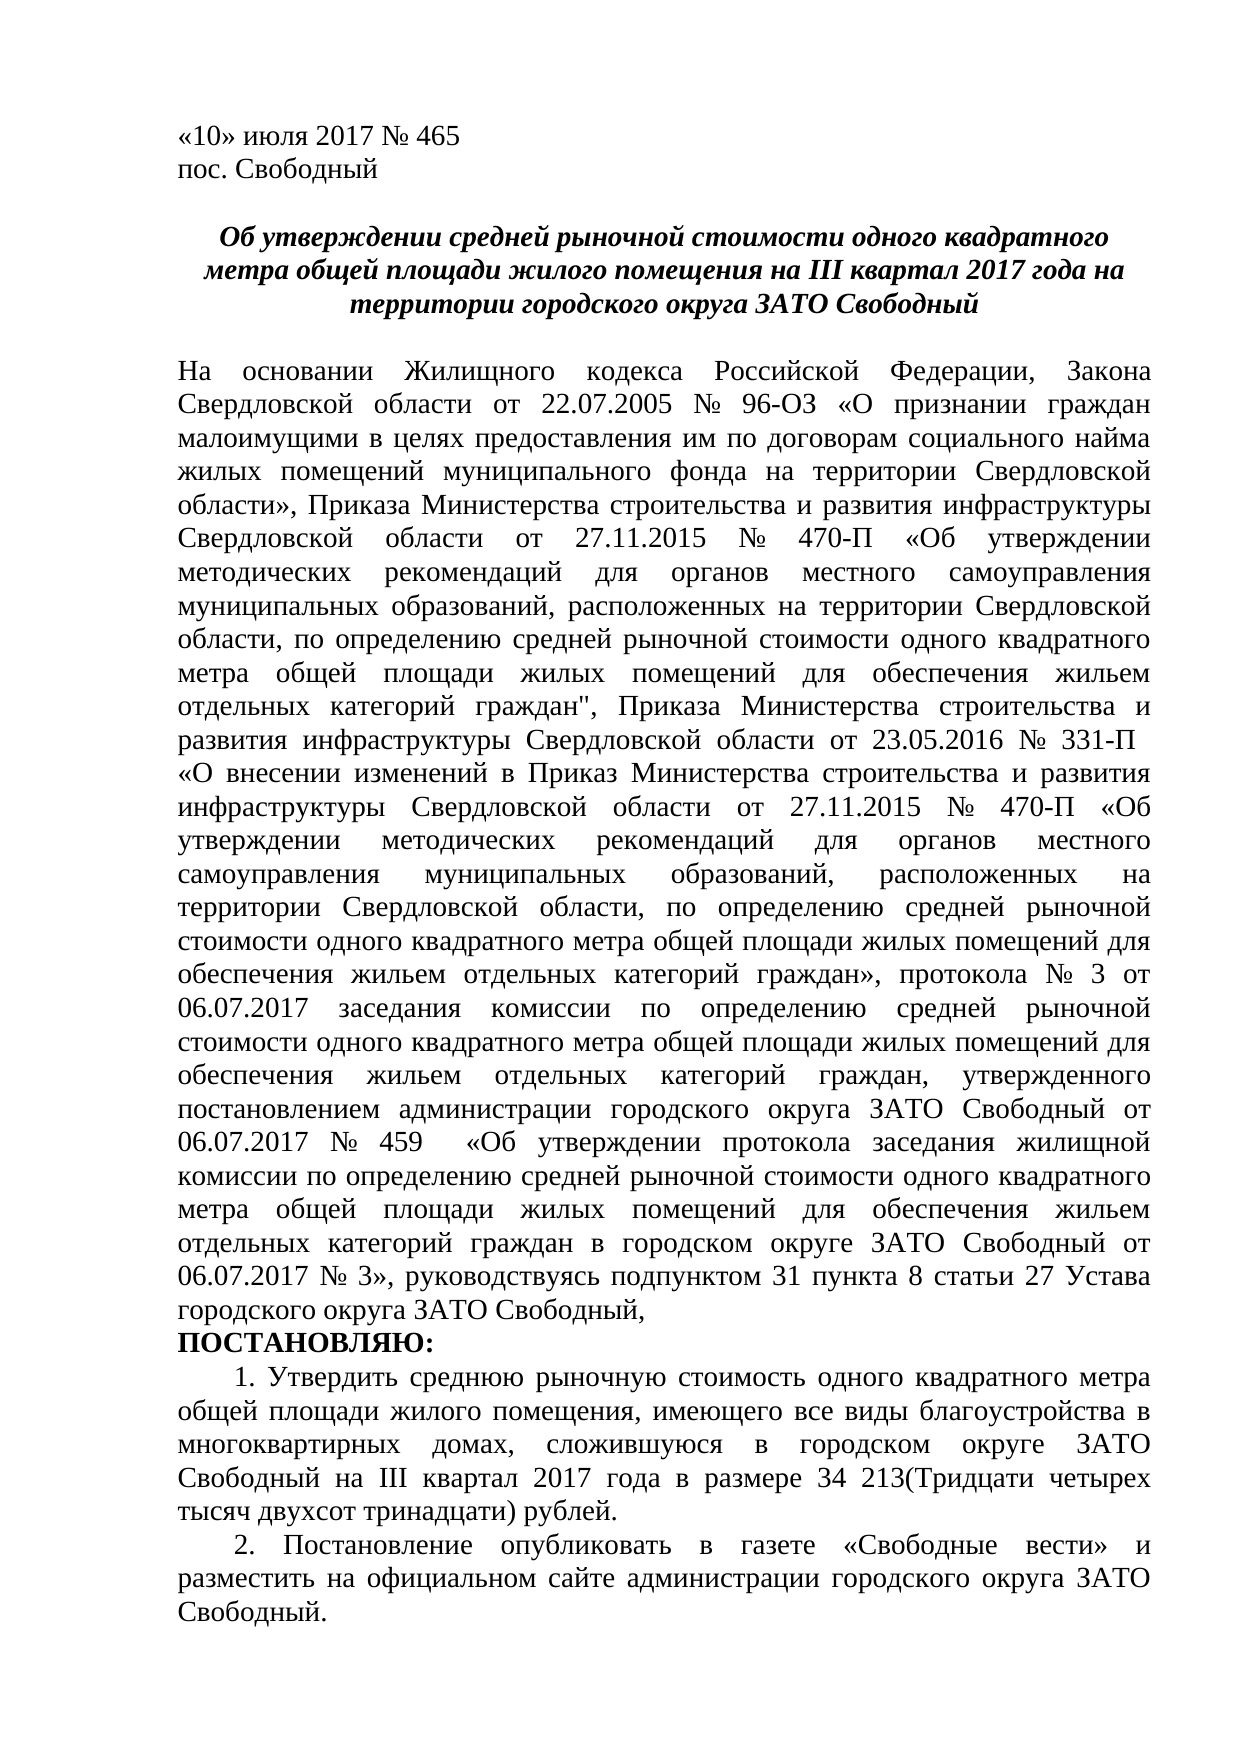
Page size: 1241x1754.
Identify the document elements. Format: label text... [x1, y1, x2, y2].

text 1. Утвердить среднюю рыночную стоимость одного квадратного метра общей площади жилого помещения, имеющего все виды благоустройства в многоквартирных домах, сложившуюся в городском округе ЗАТО Свободный на III квартал 2017 года в размере 34 213(Тридцати четырех тысяч двухсот тринадцати) рублей. [177, 1359, 1152, 1527]
text Об утверждении средней рыночной стоимости одного квадратного метра общей площади жилого помещения на III квартал 2017 года на территории городского округа ЗАТО Свободный [177, 219, 1152, 319]
text пос. Свободный [177, 152, 1152, 185]
text 2. Постановление опубликовать в газете «Свободные вести» и разместить на официальном сайте администрации городского округа ЗАТО Свободный. [177, 1527, 1152, 1627]
text «10» июля 2017 № 465 [177, 118, 1152, 152]
text На основании Жилищного кодекса Российской Федерации, Закона Свердловской области от 22.07.2005 № 96-ОЗ «О признании граждан малоимущими в целях предоставления им по договорам социального найма жилых помещений муниципального фонда на территории Свердловской области», Приказа Министерства строительства и развития инфраструктуры Свердловской области от 27.11.2015 № 470-П «Об утверждении методических рекомендаций для органов местного самоуправления муниципальных образований, расположенных на территории Свердловской области, по определению средней рыночной стоимости одного квадратного метра общей площади жилых помещений для обеспечения жильем отдельных категорий граждан", Приказа Министерства строительства и развития инфраструктуры Свердловской области от 23.05.2016 № 331-П «О внесении изменений в Приказ Министерства строительства и развития инфраструктуры Свердловской области от 27.11.2015 № 470-П «Об утверждении методических рекомендаций для органов местного самоуправления муниципальных образований, расположенных на территории Свердловской области, по определению средней рыночной стоимости одного квадратного метра общей площади жилых помещений для обеспечения жильем отдельных категорий граждан», протокола № 3 от 06.07.2017 заседания комиссии по определению средней рыночной стоимости одного квадратного метра общей площади жилых помещений для обеспечения жильем отдельных категорий граждан, утвержденного постановлением администрации городского округа ЗАТО Свободный от 06.07.2017 № 459 «Об утверждении протокола заседания жилищной комиссии по определению средней рыночной стоимости одного квадратного метра общей площади жилых помещений для обеспечения жильем отдельных категорий граждан в городском округе ЗАТО Свободный от 06.07.2017 № 3», руководствуясь подпунктом 31 пункта 8 статьи 27 Устава городского округа ЗАТО Свободный, [177, 353, 1152, 1326]
text ПОСТАНОВЛЯЮ: [177, 1326, 1152, 1359]
